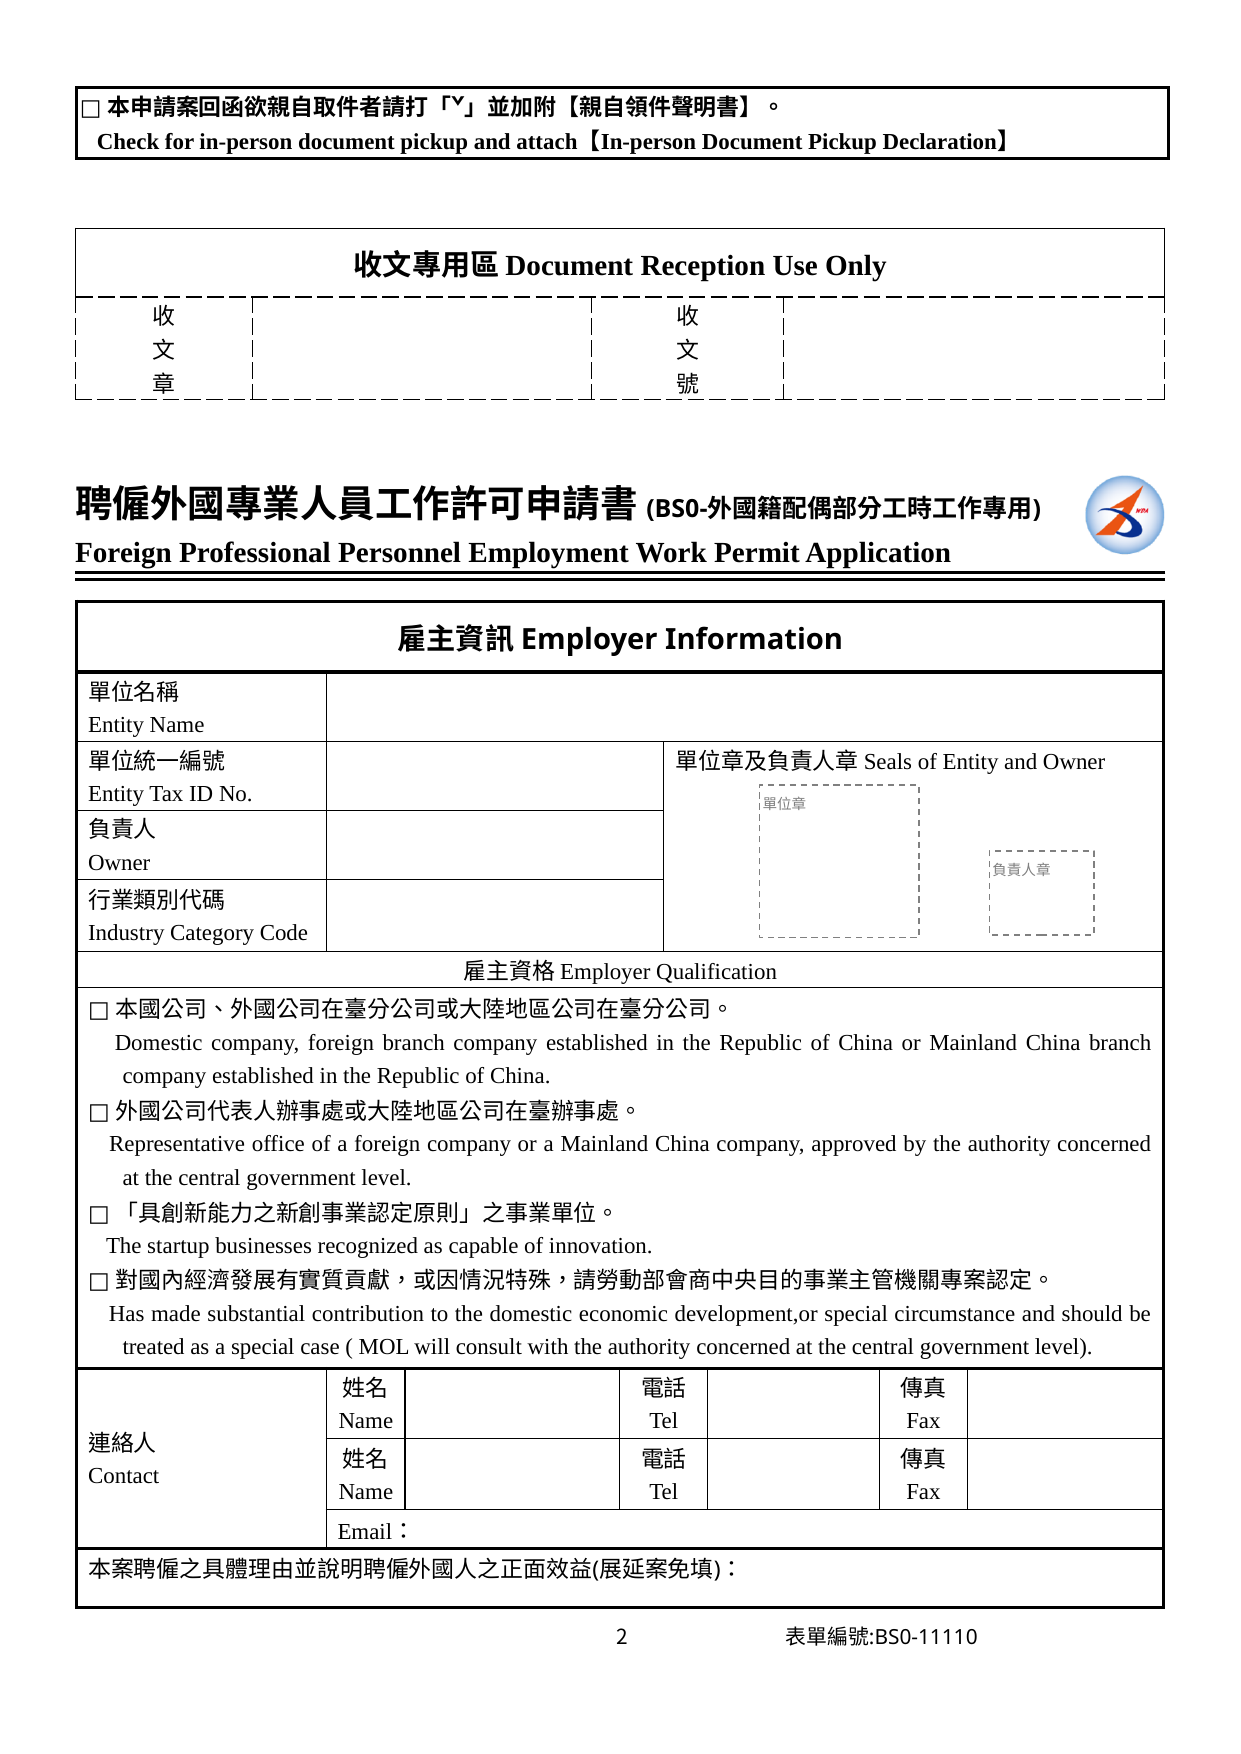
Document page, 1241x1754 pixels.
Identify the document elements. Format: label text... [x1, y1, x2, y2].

table_cell 單位統一編號 Entity Tax ID No. [78, 742, 326, 810]
table_cell Email： [327, 1510, 1162, 1547]
table_cell 電話 Tel [620, 1439, 707, 1508]
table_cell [78, 1550, 1162, 1606]
table_cell 負責人 Owner [78, 811, 326, 879]
table_cell [406, 1439, 619, 1508]
table_cell [708, 1370, 879, 1438]
table_cell 單位章及負責人章 Seals of Entity and Owner [664, 742, 1162, 951]
table_cell 姓名 Name [327, 1439, 404, 1508]
table_header 雇主資訊 Employer Information [78, 603, 1162, 670]
table_cell [327, 742, 663, 810]
table_cell 收 文 號 [592, 296, 784, 399]
table_cell [708, 1439, 879, 1508]
table_cell □ 本國公司、外國公司在臺分公司或大陸地區公司在臺分公司。 Domestic company, foreign branch company established in the Republic of China or Mainland China branch company established in the Republic of China. □ 外國公司代表人辦事處或大陸地區公司在臺辦事處。 Representative office of a foreign company or a Mainland China company, approved by the authority concerned at the central government level. □ 「具創新能力之新創事業認定原則」之事業單位。 The startup businesses recognized as capable of innovation. □ 對國內經濟發展有實質貢獻，或因情況特殊，請勞動部會商中央目的事業主管機關專案認定。 Has made substantial contribution to the domestic economic development,or special circumstance and should be treated as a special case ( MOL will consult with the authority concerned at the central government level). [78, 988, 1162, 1367]
picture [1079, 469, 1168, 563]
table_header □ 本申請案回函欲親自取件者請打「ˇ」並加附【親自領件聲明書】。 Check for in-person document pickup and attach【In-person Document Pickup Declaration】 [78, 89, 1167, 157]
table_cell [968, 1370, 1162, 1438]
text Foreign Professional Personnel Employment Work Permit Application [75, 535, 1165, 571]
table_cell [327, 811, 663, 879]
table_cell [968, 1439, 1162, 1508]
text 聘僱外國專業人員工作許可申請書 (BS0-外國籍配偶部分工時工作專用) [75, 468, 1165, 535]
table_cell [252, 296, 592, 399]
table_cell 連絡人 Contact [78, 1370, 326, 1547]
table_cell 姓名 Name [327, 1370, 404, 1438]
table_header 收文專用區Document Reception Use Only [76, 229, 1164, 296]
table_cell 收 文 章 [76, 296, 252, 399]
table_cell 雇主資格 Employer Qualification [78, 952, 1162, 987]
table_cell [406, 1370, 619, 1438]
table_cell [784, 296, 1165, 399]
table_cell [327, 674, 1162, 741]
table_cell 傳真 Fax [880, 1370, 967, 1438]
table_cell 電話 Tel [620, 1370, 707, 1438]
table_cell 傳真 Fax [880, 1439, 967, 1508]
table_cell [327, 880, 663, 951]
table_cell 單位名稱 Entity Name [78, 674, 326, 741]
table_cell 行業類別代碼 Industry Category Code [78, 880, 326, 951]
